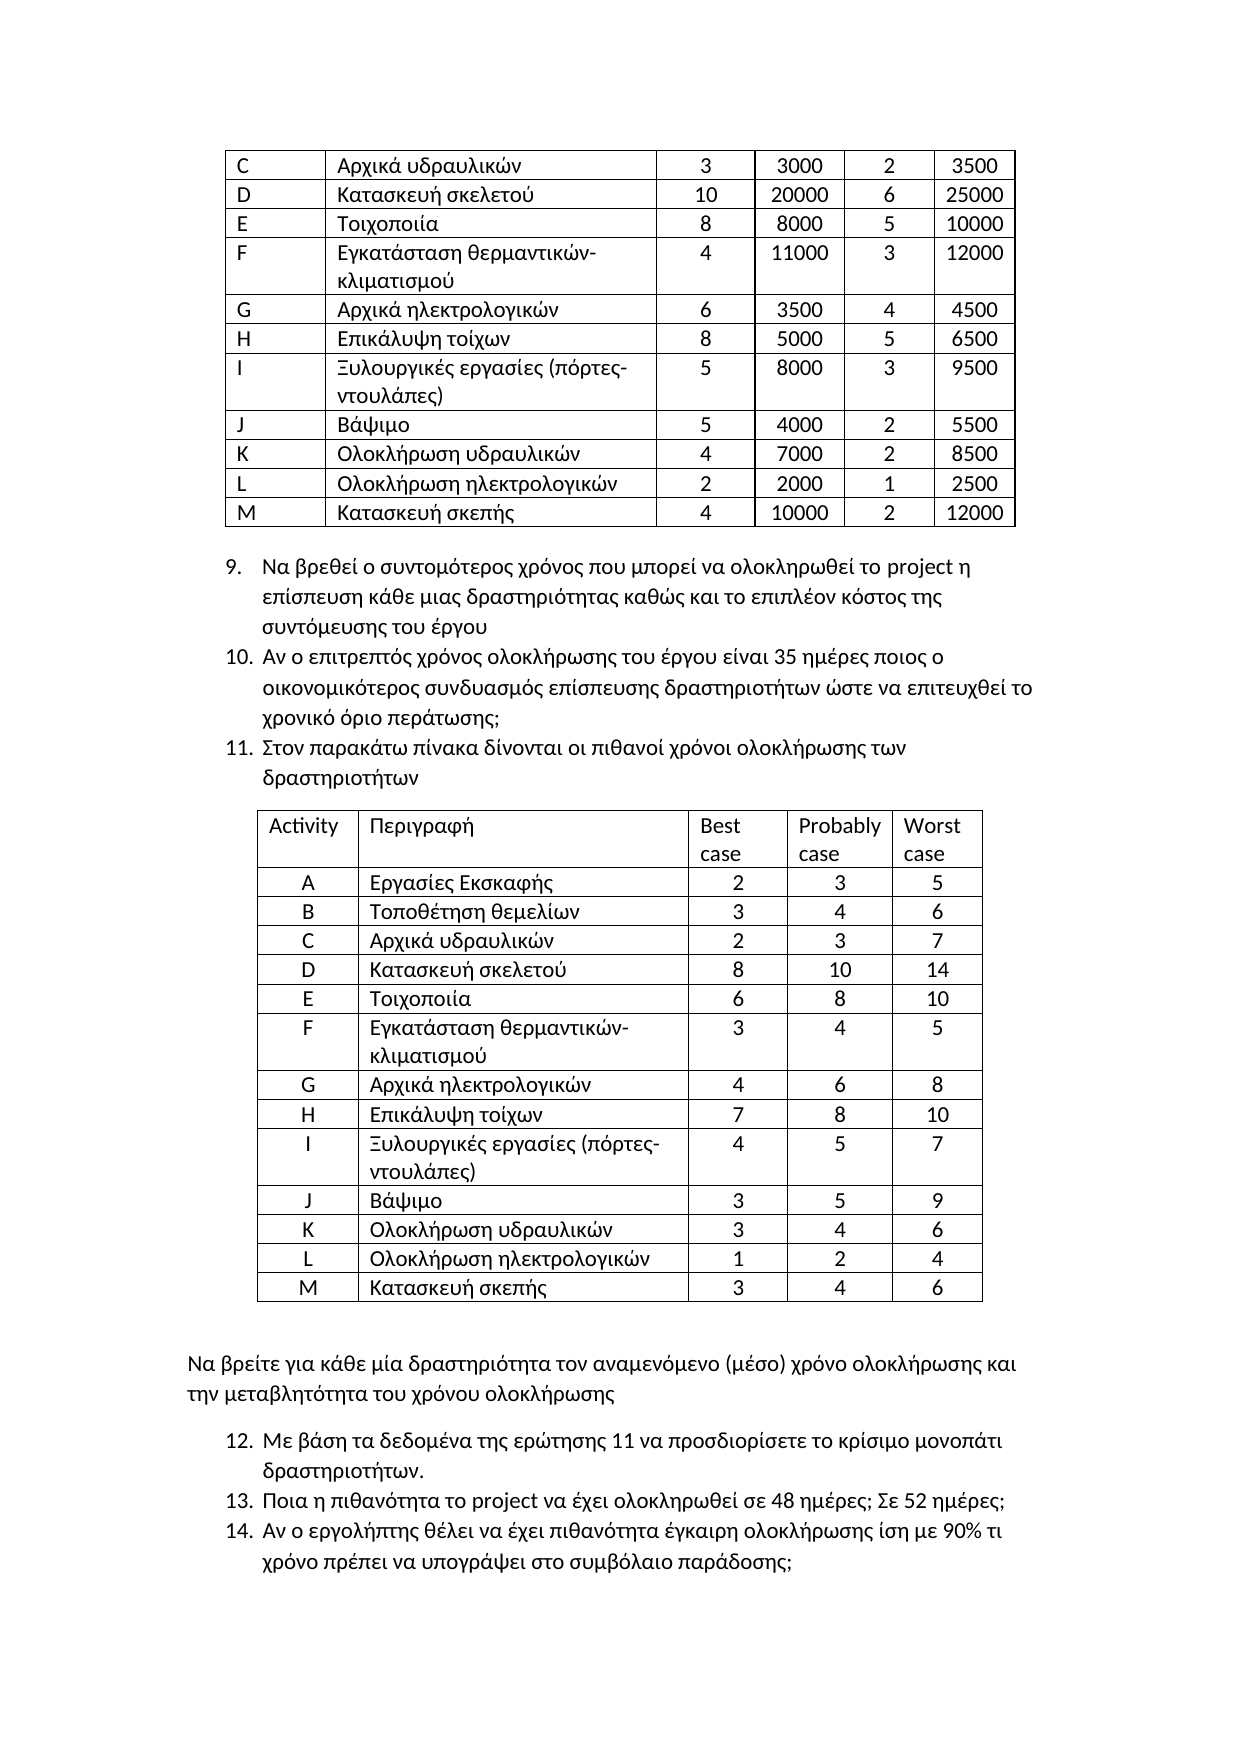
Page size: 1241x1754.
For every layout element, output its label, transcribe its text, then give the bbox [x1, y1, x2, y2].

table_cell 6 [788, 1071, 892, 1099]
table_cell 2 [845, 498, 934, 526]
table_cell 6 [845, 180, 934, 208]
table_cell 8 [788, 1100, 892, 1128]
list Στον παρακάτω πίνακα δίνονται οι πιθανοί χρόνοι ολοκλήρωσης των δραστηριοτήτων [225, 733, 1053, 791]
table_cell 3500 [756, 295, 844, 323]
table_header Activity [258, 811, 358, 867]
table_header Worst case [893, 811, 982, 867]
table_cell 5 [893, 868, 982, 896]
table_cell 2 [657, 469, 754, 497]
table_cell Αρχικά ηλεκτρολογικών [326, 295, 656, 323]
table_cell 10000 [935, 209, 1014, 237]
table_cell Ολοκλήρωση υδραυλικών [326, 440, 656, 468]
table_cell 4 [845, 295, 934, 323]
table_cell 2 [845, 151, 934, 179]
table_cell 2 [788, 1244, 892, 1272]
table_cell 6 [893, 1215, 982, 1243]
table_cell H [226, 324, 325, 352]
table_cell 5 [845, 209, 934, 237]
table_cell 2 [689, 926, 787, 954]
table_cell 10000 [756, 498, 844, 526]
table_cell 14 [893, 955, 982, 983]
table_cell 1 [689, 1244, 787, 1272]
table_cell 5500 [935, 411, 1014, 438]
table_cell 3 [788, 868, 892, 896]
table_cell 5 [657, 354, 754, 409]
table_cell 8500 [935, 440, 1014, 468]
table_cell Τοιχοποιία [359, 985, 688, 1012]
table_cell C [226, 151, 325, 179]
table_cell 2 [845, 440, 934, 468]
table_cell K [226, 440, 325, 468]
table_cell F [258, 1014, 358, 1069]
table_cell 3 [657, 151, 754, 179]
list Αν ο επιτρεπτός χρόνος ολοκλήρωσης του έργου είναι 35 ημέρες ποιος ο οικονομικότερος συνδυασμός επίσπευσης δραστηριοτήτων ώστε να επιτευχθεί το χρονικό όριο περάτωσης; [225, 642, 1053, 731]
table_cell 5 [788, 1186, 892, 1214]
table_cell 10 [893, 1100, 982, 1128]
table_cell 4 [788, 897, 892, 925]
table_cell 4 [657, 440, 754, 468]
table_cell 3500 [935, 151, 1014, 179]
table_cell 2 [845, 411, 934, 438]
table_cell 4 [788, 1014, 892, 1069]
table_cell C [258, 926, 358, 954]
table_header Probably case [788, 811, 892, 867]
table_cell Βάψιμο [359, 1186, 688, 1214]
table_cell 12000 [935, 238, 1014, 294]
table_cell 10 [893, 985, 982, 1012]
table_cell 3 [845, 238, 934, 294]
table_cell J [258, 1186, 358, 1214]
table_cell 10 [788, 955, 892, 983]
table_cell 6 [657, 295, 754, 323]
table_cell Κατασκευή σκεπής [359, 1273, 688, 1301]
table_cell F [226, 238, 325, 294]
table_cell 4 [689, 1071, 787, 1099]
table_cell Αρχικά υδραυλικών [326, 151, 656, 179]
table_cell D [226, 180, 325, 208]
table_cell 8 [657, 324, 754, 352]
table_cell Κατασκευή σκελετού [359, 955, 688, 983]
table_cell 6 [689, 985, 787, 1012]
table_cell Ολοκλήρωση ηλεκτρολογικών [326, 469, 656, 497]
table_cell 3 [689, 1273, 787, 1301]
table_cell Κατασκευή σκεπής [326, 498, 656, 526]
table_cell 4000 [756, 411, 844, 438]
table_cell H [258, 1100, 358, 1128]
table_cell Εργασίες Εκσκαφής [359, 868, 688, 896]
table_cell 3 [845, 354, 934, 409]
table_cell Εγκατάσταση θερμαντικών-κλιματισμού [326, 238, 656, 294]
table_cell 7 [893, 1129, 982, 1185]
table_cell 3000 [756, 151, 844, 179]
table_cell 9 [893, 1186, 982, 1214]
table_cell K [258, 1215, 358, 1243]
table_cell Τοιχοποιία [326, 209, 656, 237]
table_cell 7 [689, 1100, 787, 1128]
table_header Best case [689, 811, 787, 867]
table_cell Ολοκλήρωση υδραυλικών [359, 1215, 688, 1243]
table_cell B [258, 897, 358, 925]
table_cell 9500 [935, 354, 1014, 409]
table_cell 12000 [935, 498, 1014, 526]
table_cell A [258, 868, 358, 896]
table_cell 2500 [935, 469, 1014, 497]
table_cell 4500 [935, 295, 1014, 323]
table_cell 3 [689, 897, 787, 925]
list Ποια η πιθανότητα το project να έχει ολοκληρωθεί σε 48 ημέρες; Σε 52 ημέρες; [225, 1486, 1053, 1514]
table_cell Επικάλυψη τοίχων [326, 324, 656, 352]
table_cell J [226, 411, 325, 438]
table_cell 4 [689, 1129, 787, 1185]
table_cell Βάψιμο [326, 411, 656, 438]
table_cell 2000 [756, 469, 844, 497]
table_cell 5 [657, 411, 754, 438]
table_cell 3 [689, 1186, 787, 1214]
table_cell Επικάλυψη τοίχων [359, 1100, 688, 1128]
table_cell 8 [893, 1071, 982, 1099]
table_cell 5 [893, 1014, 982, 1069]
text Να βρείτε για κάθε μία δραστηριότητα τον αναμενόμενο (μέσο) χρόνο ολοκλήρωσης και την μεταβλητότητα του χρόνου ολοκλήρωσης [187, 1349, 1053, 1407]
table_cell 2 [689, 868, 787, 896]
table_cell 8000 [756, 209, 844, 237]
table_cell Ξυλουργικές εργασίες (πόρτες-ντουλάπες) [359, 1129, 688, 1185]
table_cell 4 [657, 238, 754, 294]
table_cell G [258, 1071, 358, 1099]
table_cell 8 [689, 955, 787, 983]
table_cell I [226, 354, 325, 409]
table_cell Ξυλουργικές εργασίες (πόρτες-ντουλάπες) [326, 354, 656, 409]
table_cell 6 [893, 897, 982, 925]
table_cell M [258, 1273, 358, 1301]
table_cell 8 [657, 209, 754, 237]
table_cell M [226, 498, 325, 526]
table_cell E [258, 985, 358, 1012]
table_cell 5 [845, 324, 934, 352]
table_cell 25000 [935, 180, 1014, 208]
table_header Περιγραφή [359, 811, 688, 867]
table_cell 20000 [756, 180, 844, 208]
table_cell 10 [657, 180, 754, 208]
table_cell 5000 [756, 324, 844, 352]
table_cell 6500 [935, 324, 1014, 352]
table_cell 7000 [756, 440, 844, 468]
list Αν ο εργολήπτης θέλει να έχει πιθανότητα έγκαιρη ολοκλήρωσης ίση με 90% τι χρόνο πρέπει να υπογράψει στο συμβόλαιο παράδοσης; [225, 1517, 1053, 1575]
table_cell Αρχικά ηλεκτρολογικών [359, 1071, 688, 1099]
table_cell 8 [788, 985, 892, 1012]
table_cell I [258, 1129, 358, 1185]
list Να βρεθεί ο συντομότερος χρόνος που μπορεί να ολοκληρωθεί το project η επίσπευση κάθε μιας δραστηριότητας καθώς και το επιπλέον κόστος της συντόμευσης του έργου [225, 552, 1053, 640]
table_cell 3 [788, 926, 892, 954]
table_cell Κατασκευή σκελετού [326, 180, 656, 208]
table_cell L [258, 1244, 358, 1272]
table_cell 3 [689, 1215, 787, 1243]
table_cell Ολοκλήρωση ηλεκτρολογικών [359, 1244, 688, 1272]
table_cell 7 [893, 926, 982, 954]
table_cell D [258, 955, 358, 983]
table_cell 1 [845, 469, 934, 497]
table_cell Εγκατάσταση θερμαντικών-κλιματισμού [359, 1014, 688, 1069]
table_cell 11000 [756, 238, 844, 294]
table_cell 4 [788, 1273, 892, 1301]
table_cell Αρχικά υδραυλικών [359, 926, 688, 954]
table_cell 5 [788, 1129, 892, 1185]
list Με βάση τα δεδομένα της ερώτησης 11 να προσδιορίσετε το κρίσιμο μονοπάτι δραστηριοτήτων. [225, 1426, 1053, 1484]
table_cell 4 [657, 498, 754, 526]
table_cell E [226, 209, 325, 237]
table_cell L [226, 469, 325, 497]
table_cell 3 [689, 1014, 787, 1069]
table_cell G [226, 295, 325, 323]
table_cell 4 [893, 1244, 982, 1272]
table_cell 8000 [756, 354, 844, 409]
table_cell Τοποθέτηση θεμελίων [359, 897, 688, 925]
table_cell 6 [893, 1273, 982, 1301]
table_cell 4 [788, 1215, 892, 1243]
